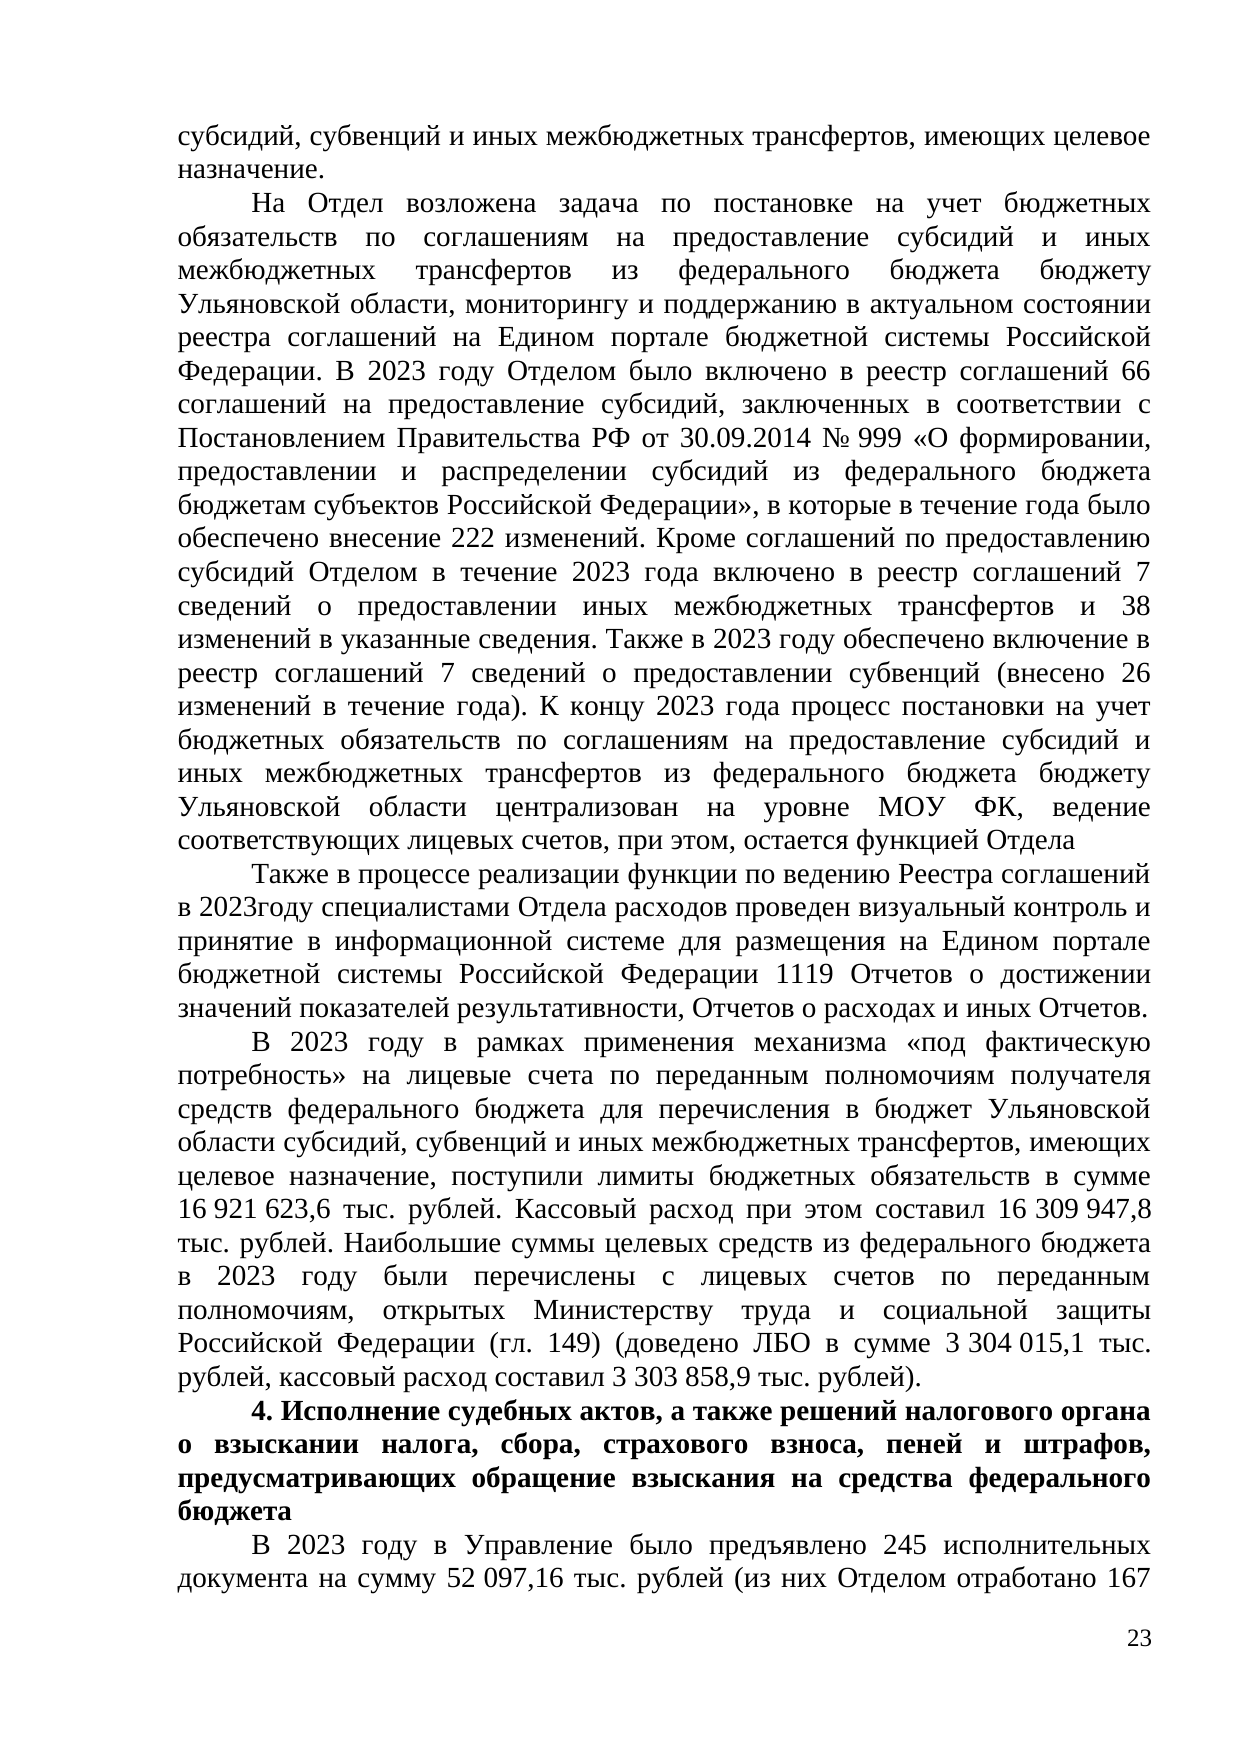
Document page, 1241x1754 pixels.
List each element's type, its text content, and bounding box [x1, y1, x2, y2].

text 4. Исполнение судебных актов, а также решений налогового органа о взыскании налога, сбора, страхового взноса, пеней и штрафов, предусматривающих обращение взыскания на средства федерального бюджета [177, 1393, 1152, 1527]
text Также в процессе реализации функции по ведению Реестра соглашений в 2023году специалистами Отдела расходов проведен визуальный контроль и принятие в информационной системе для размещения на Едином портале бюджетной системы Российской Федерации 1119 Отчетов о достижении значений показателей результативности, Отчетов о расходах и иных Отчетов. [177, 856, 1152, 1024]
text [177, 1527, 1152, 1594]
text В 2023 году в рамках применения механизма «под фактическую потребность» на лицевые счета по переданным полномочиям получателя средств федерального бюджета для перечисления в бюджет Ульяновской области субсидий, субвенций и иных межбюджетных трансфертов, имеющих целевое назначение, поступили лимиты бюджетных обязательств в сумме 16 921 623,6 тыс. рублей. Кассовый расход при этом составил 16 309 947,8 тыс. рублей. Наибольшие суммы целевых средств из федерального бюджета в 2023 году были перечислены с лицевых счетов по переданным полномочиям, открытых Министерству труда и социальной защиты Российской Федерации (гл. 149) (доведено ЛБО в сумме 3 304 015,1 тыс. рублей, кассовый расход составил 3 303 858,9 тыс. рублей). [177, 1024, 1152, 1393]
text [177, 118, 1152, 185]
text На Отдел возложена задача по постановке на учет бюджетных обязательств по соглашениям на предоставление субсидий и иных межбюджетных трансфертов из федерального бюджета бюджету Ульяновской области, мониторингу и поддержанию в актуальном состоянии реестра соглашений на Едином портале бюджетной системы Российской Федерации. В 2023 году Отделом было включено в реестр соглашений 66 соглашений на предоставление субсидий, заключенных в соответствии с Постановлением Правительства РФ от 30.09.2014 № 999 «О формировании, предоставлении и распределении субсидий из федерального бюджета бюджетам субъектов Российской Федерации», в которые в течение года было обеспечено внесение 222 изменений. Кроме соглашений по предоставлению субсидий Отделом в течение 2023 года включено в реестр соглашений 7 сведений о предоставлении иных межбюджетных трансфертов и 38 изменений в указанные сведения. Также в 2023 году обеспечено включение в реестр соглашений 7 сведений о предоставлении субвенций (внесено 26 изменений в течение года). К концу 2023 года процесс постановки на учет бюджетных обязательств по соглашениям на предоставление субсидий и иных межбюджетных трансфертов из федерального бюджета бюджету Ульяновской области централизован на уровне МОУ ФК, ведение соответствующих лицевых счетов, при этом, остается функцией Отдела [177, 185, 1152, 856]
